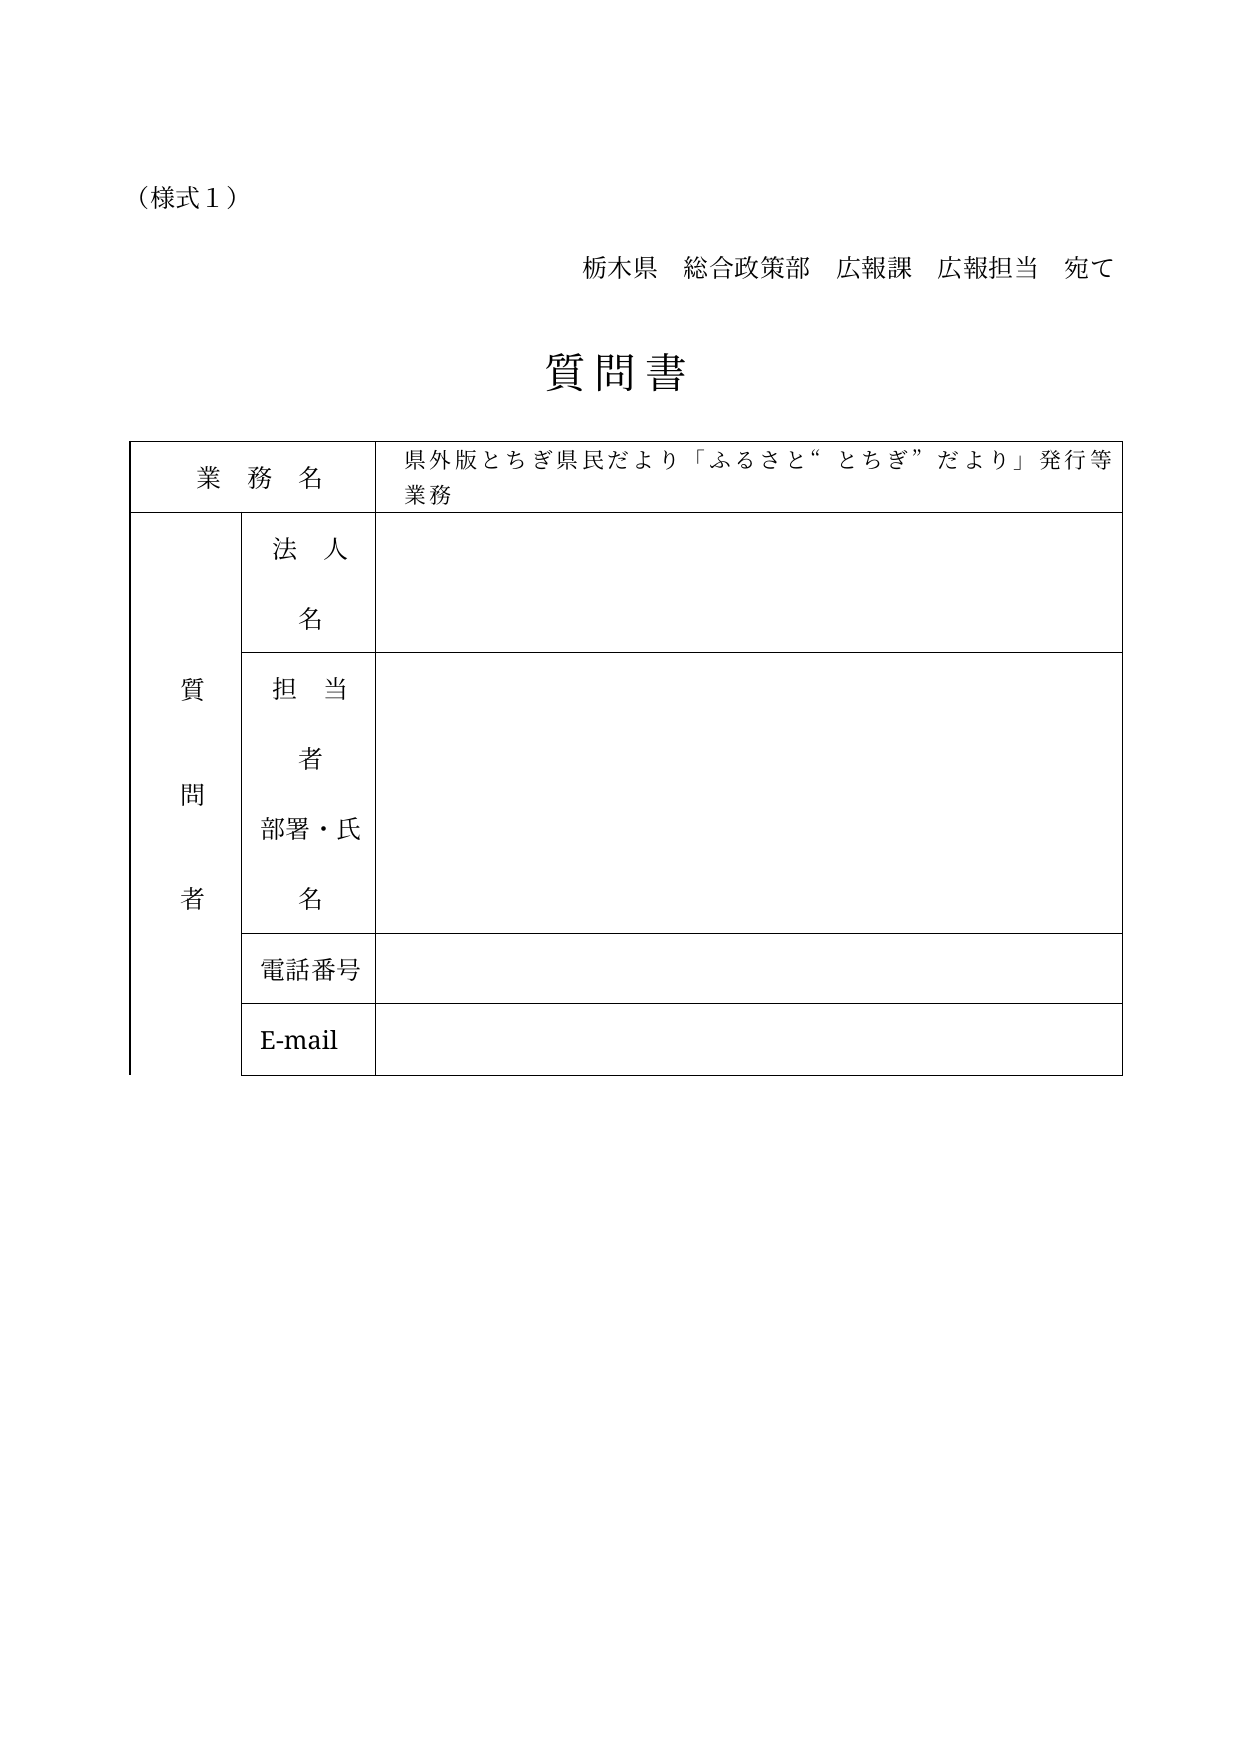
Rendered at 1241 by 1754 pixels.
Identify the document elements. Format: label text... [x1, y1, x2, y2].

table_header 県外版とちぎ県民だより「ふるさと“とちぎ”だより」発行等業務 [376, 442, 1122, 512]
table_cell E-mail [242, 1004, 375, 1074]
table_cell [376, 513, 1122, 652]
text 栃木県 総合政策部 広報課 広報担当 宛て [124, 231, 1116, 301]
table_cell [376, 1004, 1122, 1074]
table_cell 質 問 者 [131, 513, 241, 1074]
text 質問書 [124, 336, 1116, 406]
table_cell 電話番号 [242, 934, 375, 1003]
table_cell [376, 653, 1122, 932]
table_cell 担 当 者 部署・氏名 [242, 653, 375, 932]
table_cell 法 人 名 [242, 513, 375, 652]
text （様式１） [124, 162, 1116, 231]
table_header 業 務 名 [131, 442, 375, 512]
table_cell [376, 934, 1122, 1003]
